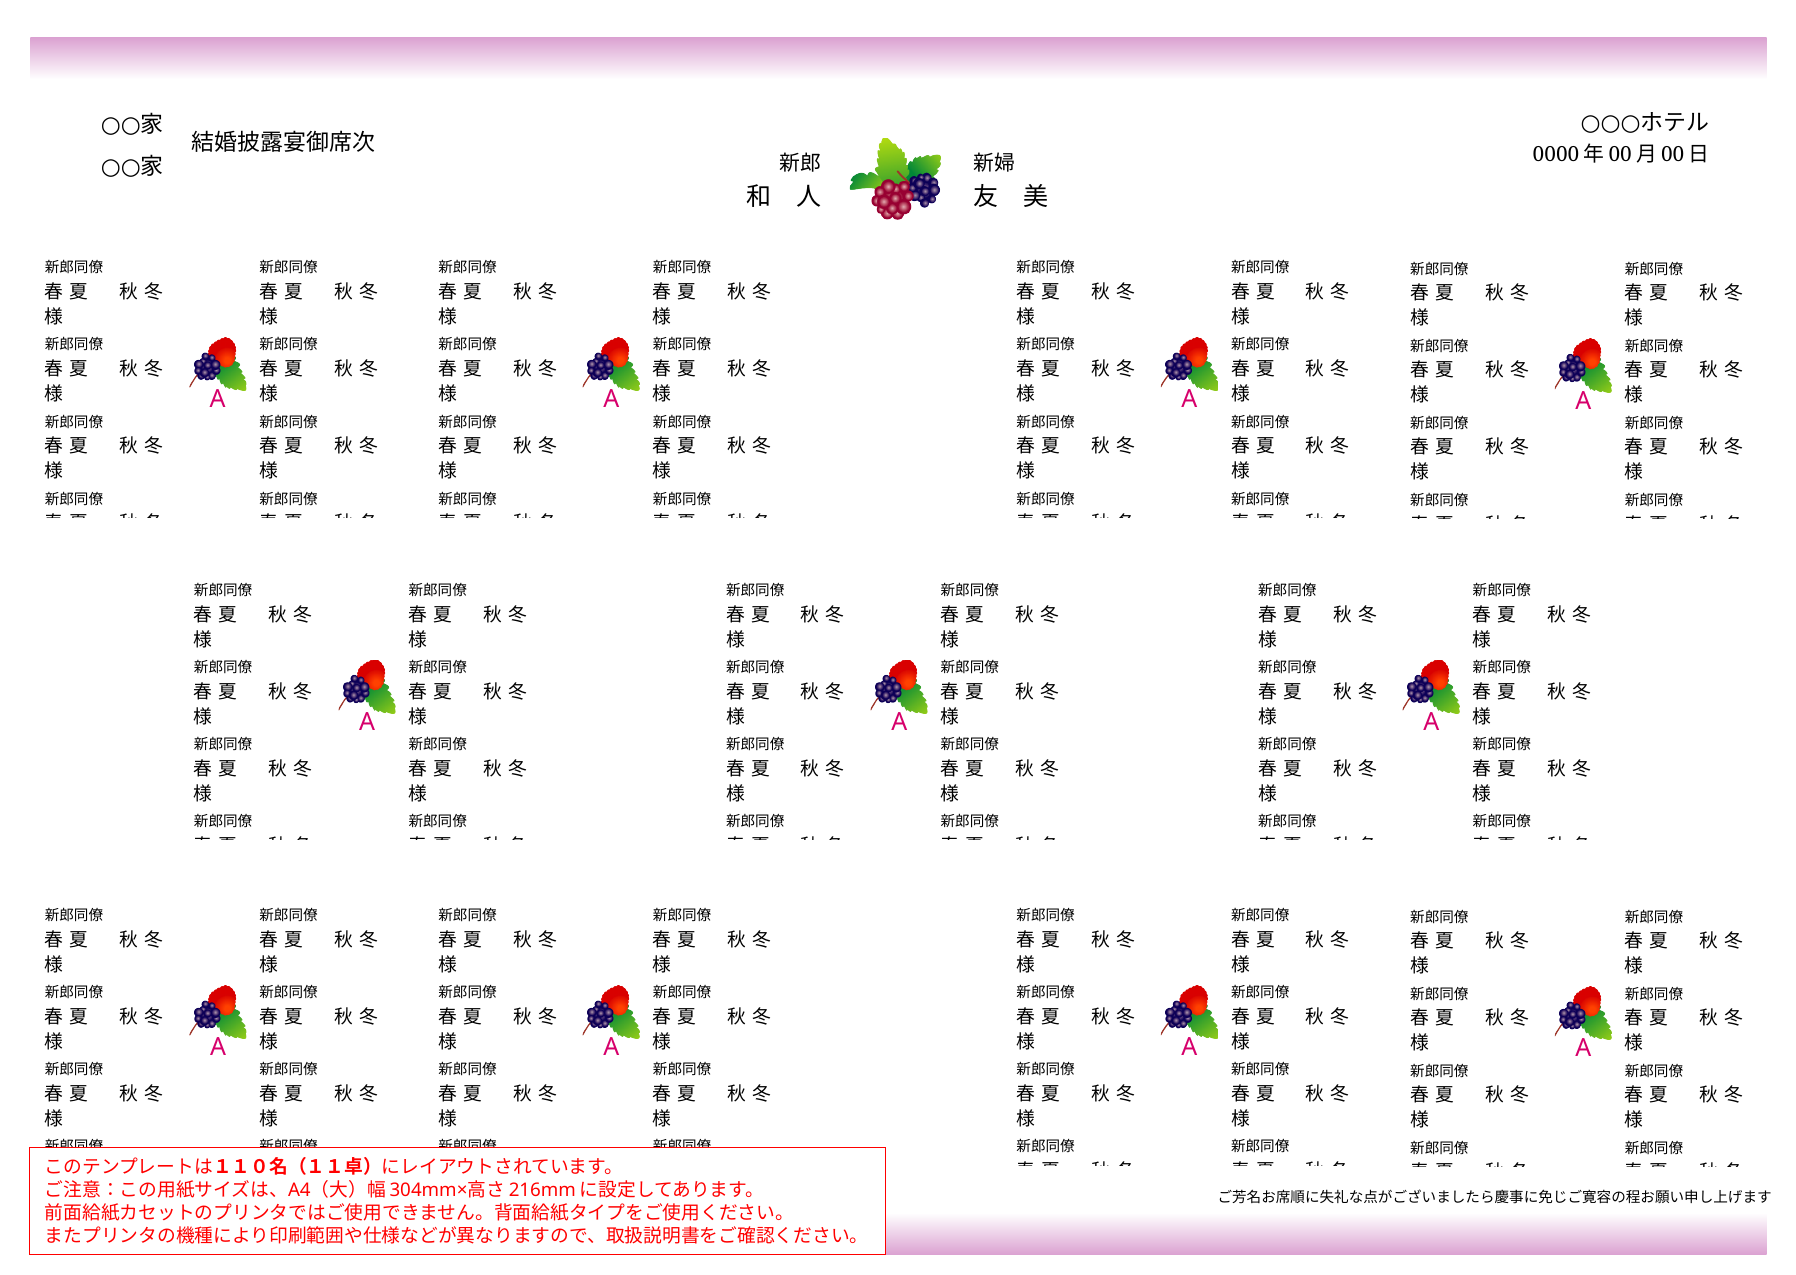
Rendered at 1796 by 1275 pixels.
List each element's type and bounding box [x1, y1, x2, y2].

picture [1160, 985, 1218, 1039]
picture [1160, 337, 1218, 391]
picture [582, 985, 640, 1039]
picture [1554, 338, 1612, 393]
picture [849, 138, 941, 220]
picture [582, 337, 640, 391]
picture [870, 660, 928, 714]
picture [1402, 660, 1460, 714]
picture [1554, 986, 1612, 1040]
picture [189, 985, 247, 1039]
picture [338, 660, 396, 714]
picture [189, 337, 247, 391]
